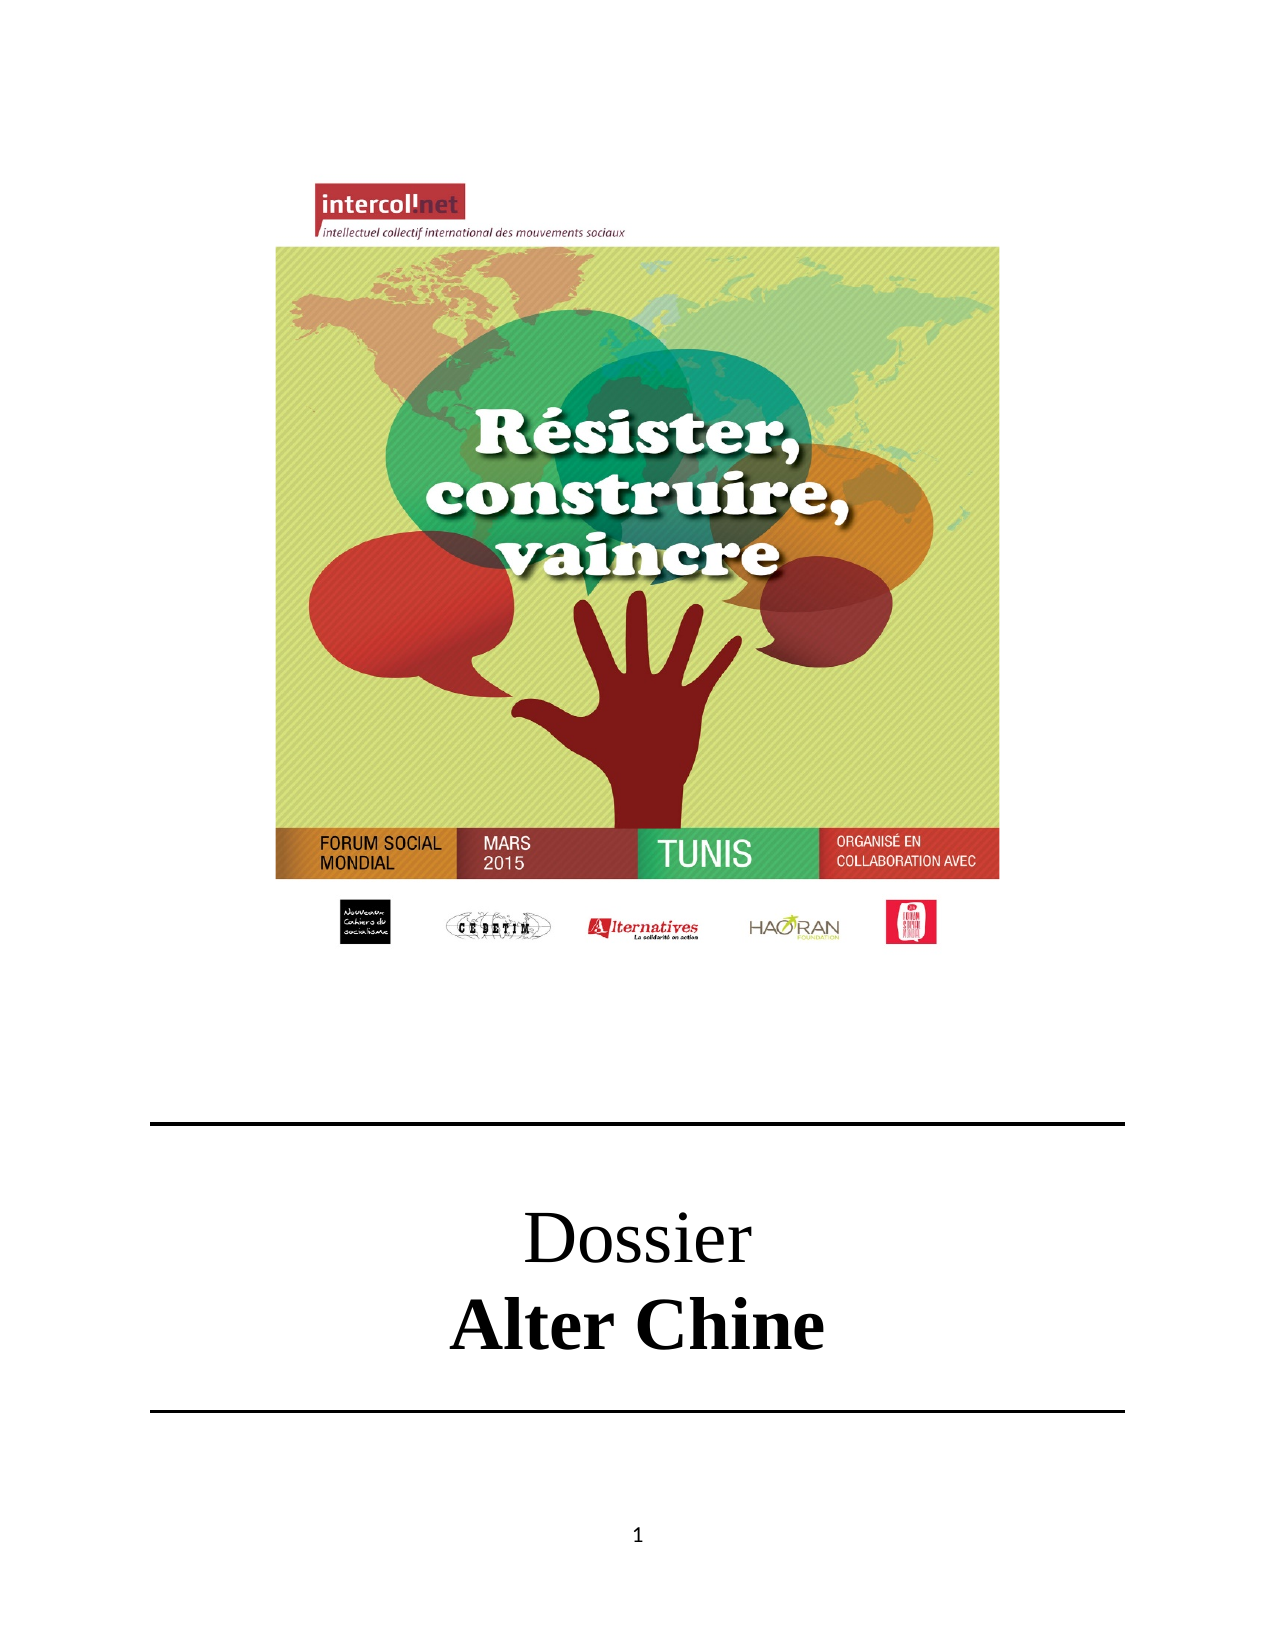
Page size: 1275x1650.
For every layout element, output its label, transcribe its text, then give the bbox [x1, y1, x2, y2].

text Dossier [150, 1193, 1125, 1279]
picture [275, 150, 1000, 967]
text Alter Chine [150, 1279, 1125, 1365]
